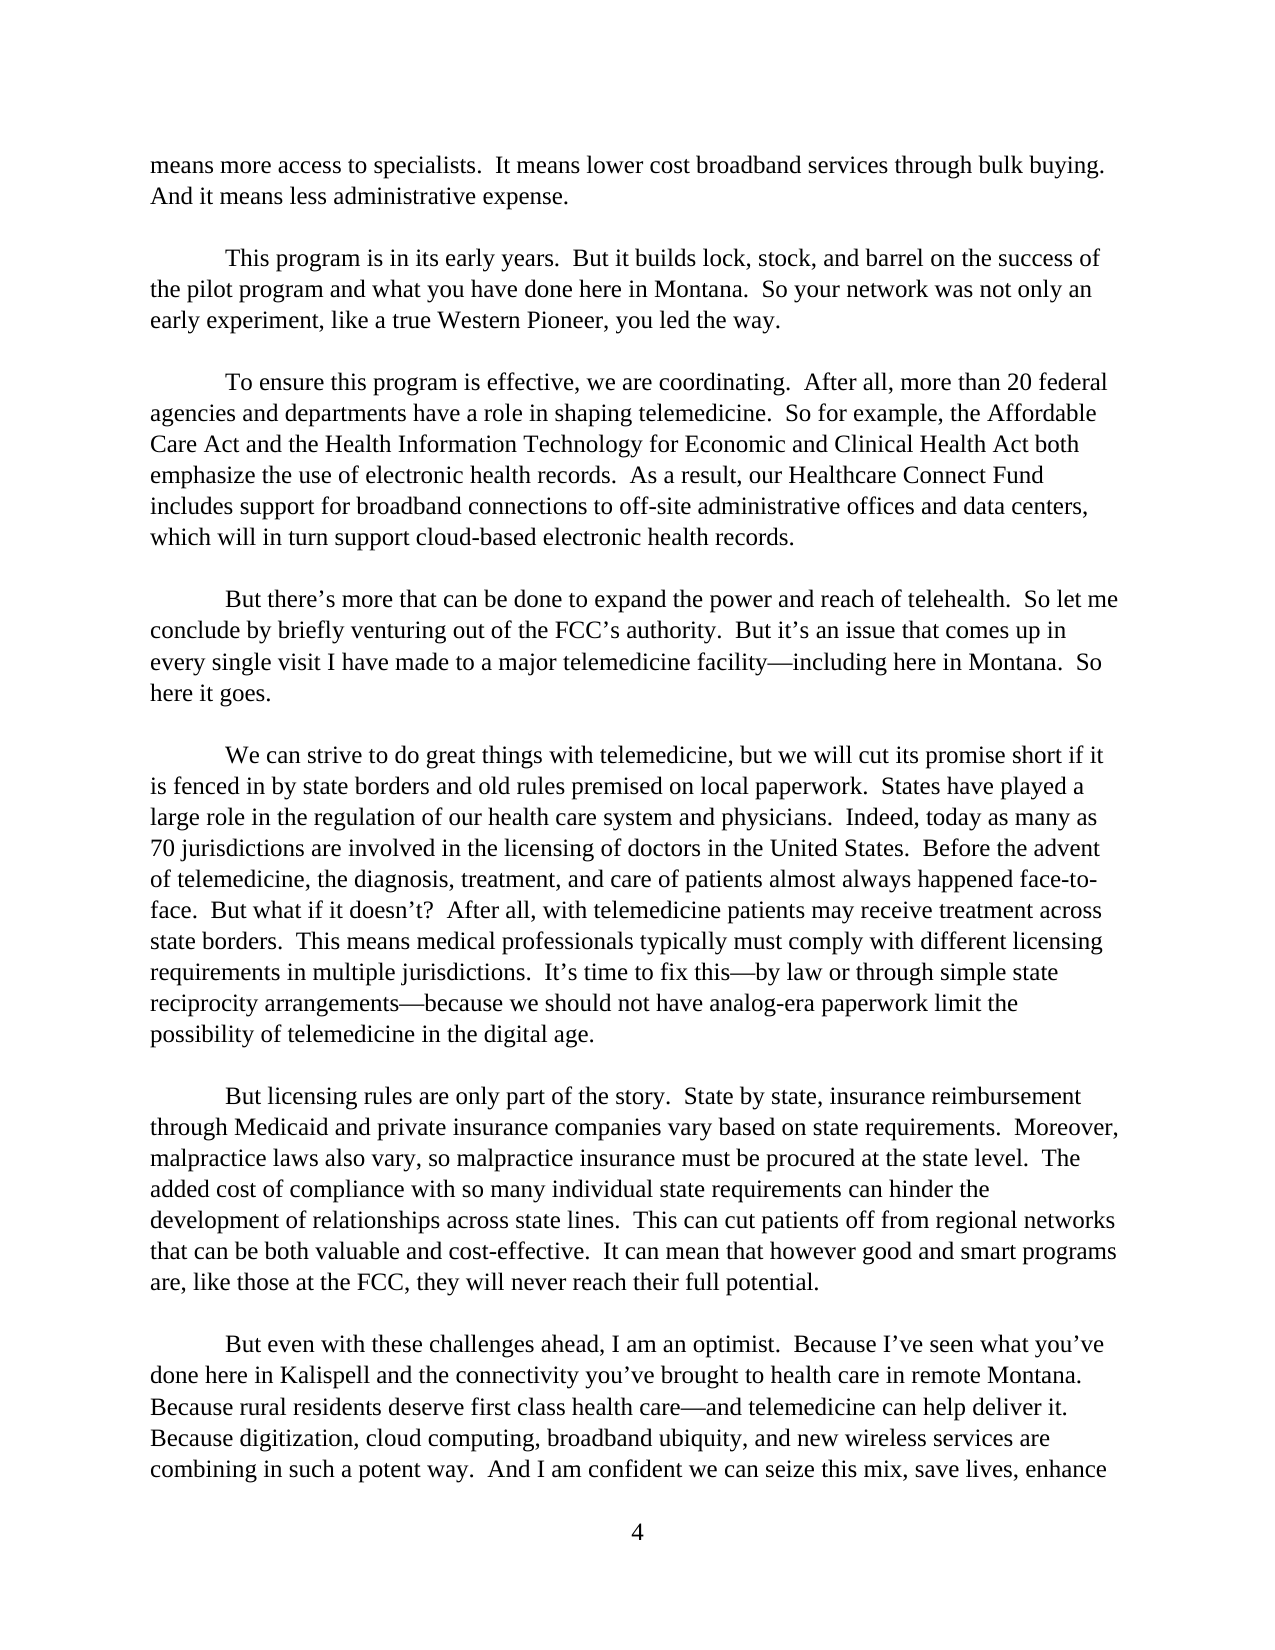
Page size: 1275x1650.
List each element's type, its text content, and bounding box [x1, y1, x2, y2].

text But licensing rules are only part of the story. State by state, insurance reimbursement through Medicaid and private insurance companies vary based on state requirements. Moreover, malpractice laws also vary, so malpractice insurance must be procured at the state level. The added cost of compliance with so many individual state requirements can hinder the development of relationships across state lines. This can cut patients off from regional networks that can be both valuable and cost-effective. It can mean that however good and smart programs are, like those at the FCC, they will never reach their full potential. [150, 1081, 1125, 1296]
text But there’s more that can be done to expand the power and reach of telehealth. So let me conclude by briefly venturing out of the FCC’s authority. But it’s an issue that comes up in every single visit I have made to a major telemedicine facility—including here in Montana. So here it goes. [150, 584, 1125, 706]
text We can strive to do great things with telemedicine, but we will cut its promise short if it is fenced in by state borders and old rules premised on local paperwork. States have played a large role in the regulation of our health care system and physicians. Indeed, today as many as 70 jurisdictions are involved in the licensing of doctors in the United States. Before the advent of telemedicine, the diagnosis, treatment, and care of patients almost always happened face-to-face. But what if it doesn’t? After all, with telemedicine patients may receive treatment across state borders. This means medical professionals typically must comply with different licensing requirements in multiple jurisdictions. It’s time to fix this—by law or through simple state reciprocity arrangements—because we should not have analog-era paperwork limit the possibility of telemedicine in the digital age. [150, 740, 1125, 1048]
text This program is in its early years. But it builds lock, stock, and barrel on the success of the pilot program and what you have done here in Montana. So your network was not only an early experiment, like a true Western Pioneer, you led the way. [150, 243, 1125, 334]
text To ensure this program is effective, we are coordinating. After all, more than 20 federal agencies and departments have a role in shaping telemedicine. So for example, the Affordable Care Act and the Health Information Technology for Economic and Clinical Health Act both emphasize the use of electronic health records. As a result, our Healthcare Connect Fund includes support for broadband connections to off-site administrative offices and data centers, which will in turn support cloud-based electronic health records. [150, 367, 1125, 551]
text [150, 1329, 1125, 1482]
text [150, 150, 1125, 210]
